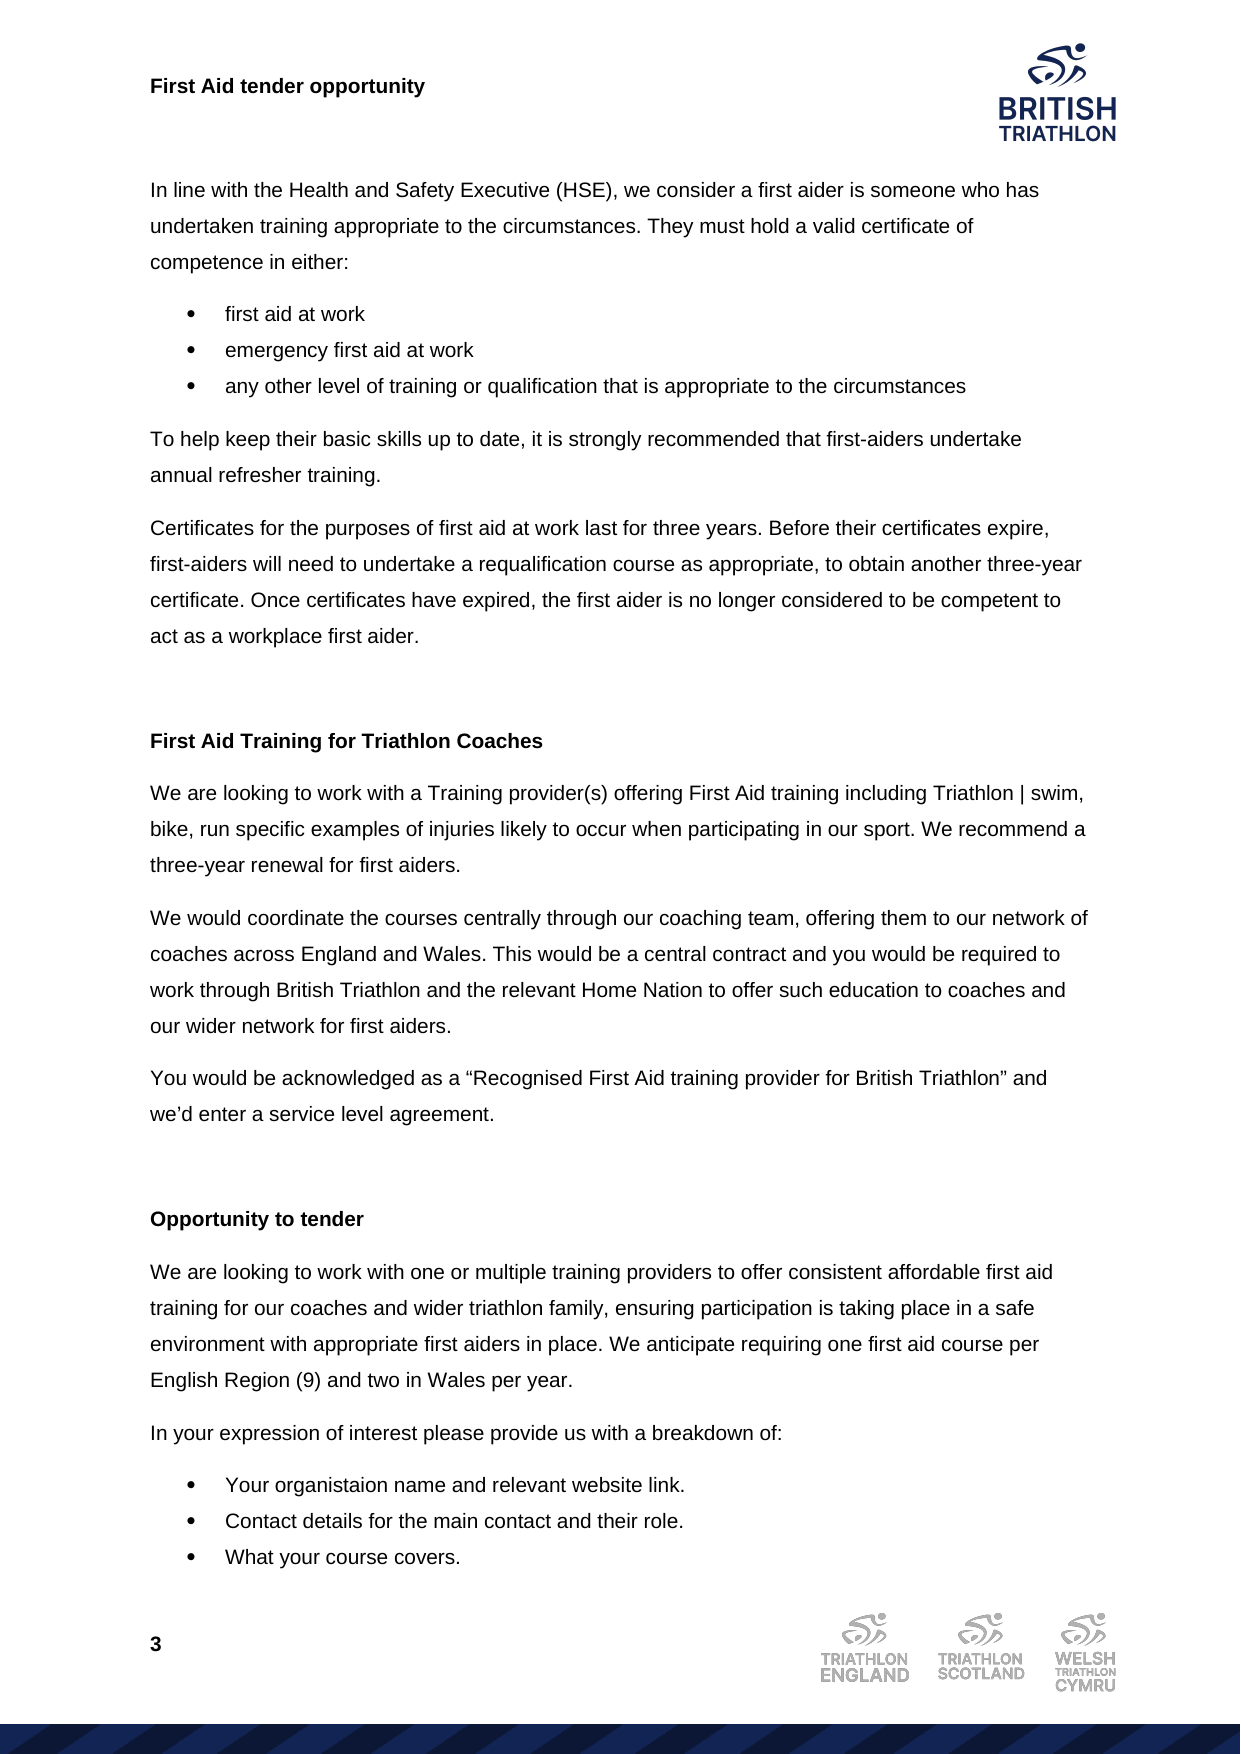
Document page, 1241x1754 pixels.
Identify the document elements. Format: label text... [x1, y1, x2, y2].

list any other level of training or qualification that is appropriate to the circumstances [187, 374, 1090, 398]
text We would coordinate the courses centrally through our coaching team, offering them to our network of coaches across England and Wales. This would be a central contract and you would be required to work through British Triathlon and the relevant Home Nation to offer such education to coaches and our wider network for first aiders. [150, 906, 1090, 1037]
text Opportunity to tender [150, 1207, 1090, 1231]
text We are looking to work with a Training provider(s) offering First Aid training including Triathlon | swim, bike, run specific examples of injuries likely to occur when participating in our sport. We recommend a three-year renewal for first aiders. [150, 781, 1090, 877]
list Contact details for the main contact and their role. [187, 1509, 1090, 1533]
picture [819, 1608, 912, 1695]
text We are looking to work with one or multiple training providers to offer consistent affordable first aid training for our coaches and wider triathlon family, ensuring participation is taking place in a safe environment with appropriate first aiders in place. We anticipate requiring one first aid course per English Region (9) and two in Wales per year. [150, 1260, 1090, 1392]
list Your organistaion name and relevant website link. [187, 1473, 1090, 1497]
text First Aid Training for Triathlon Coaches [150, 729, 1090, 753]
picture [1038, 1608, 1131, 1695]
text In your expression of interest please provide us with a breakdown of: [150, 1420, 1090, 1444]
text To help keep their basic skills up to date, it is strongly recommended that first-aiders undertake annual refresher training. [150, 427, 1090, 487]
list What your course covers. [187, 1545, 1090, 1569]
list first aid at work [187, 302, 1090, 326]
text You would be acknowledged as a “Recognised First Aid training provider for British Triathlon” and we’d enter a service level agreement. [150, 1066, 1090, 1126]
text In line with the Health and Safety Executive (HSE), we consider a first aider is someone who has undertaken training appropriate to the circumstances. They must hold a valid certificate of competence in either: [150, 178, 1090, 274]
list emergency first aid at work [187, 338, 1090, 362]
picture [998, 43, 1117, 143]
picture [934, 1608, 1027, 1695]
picture [0, 1724, 1240, 1754]
text Certificates for the purposes of first aid at work last for three years. Before their certificates expire, first-aiders will need to undertake a requalification course as appropriate, to obtain another three-year certificate. Once certificates have expired, the first aider is no longer considered to be competent to act as a workplace first aider. [150, 516, 1090, 647]
